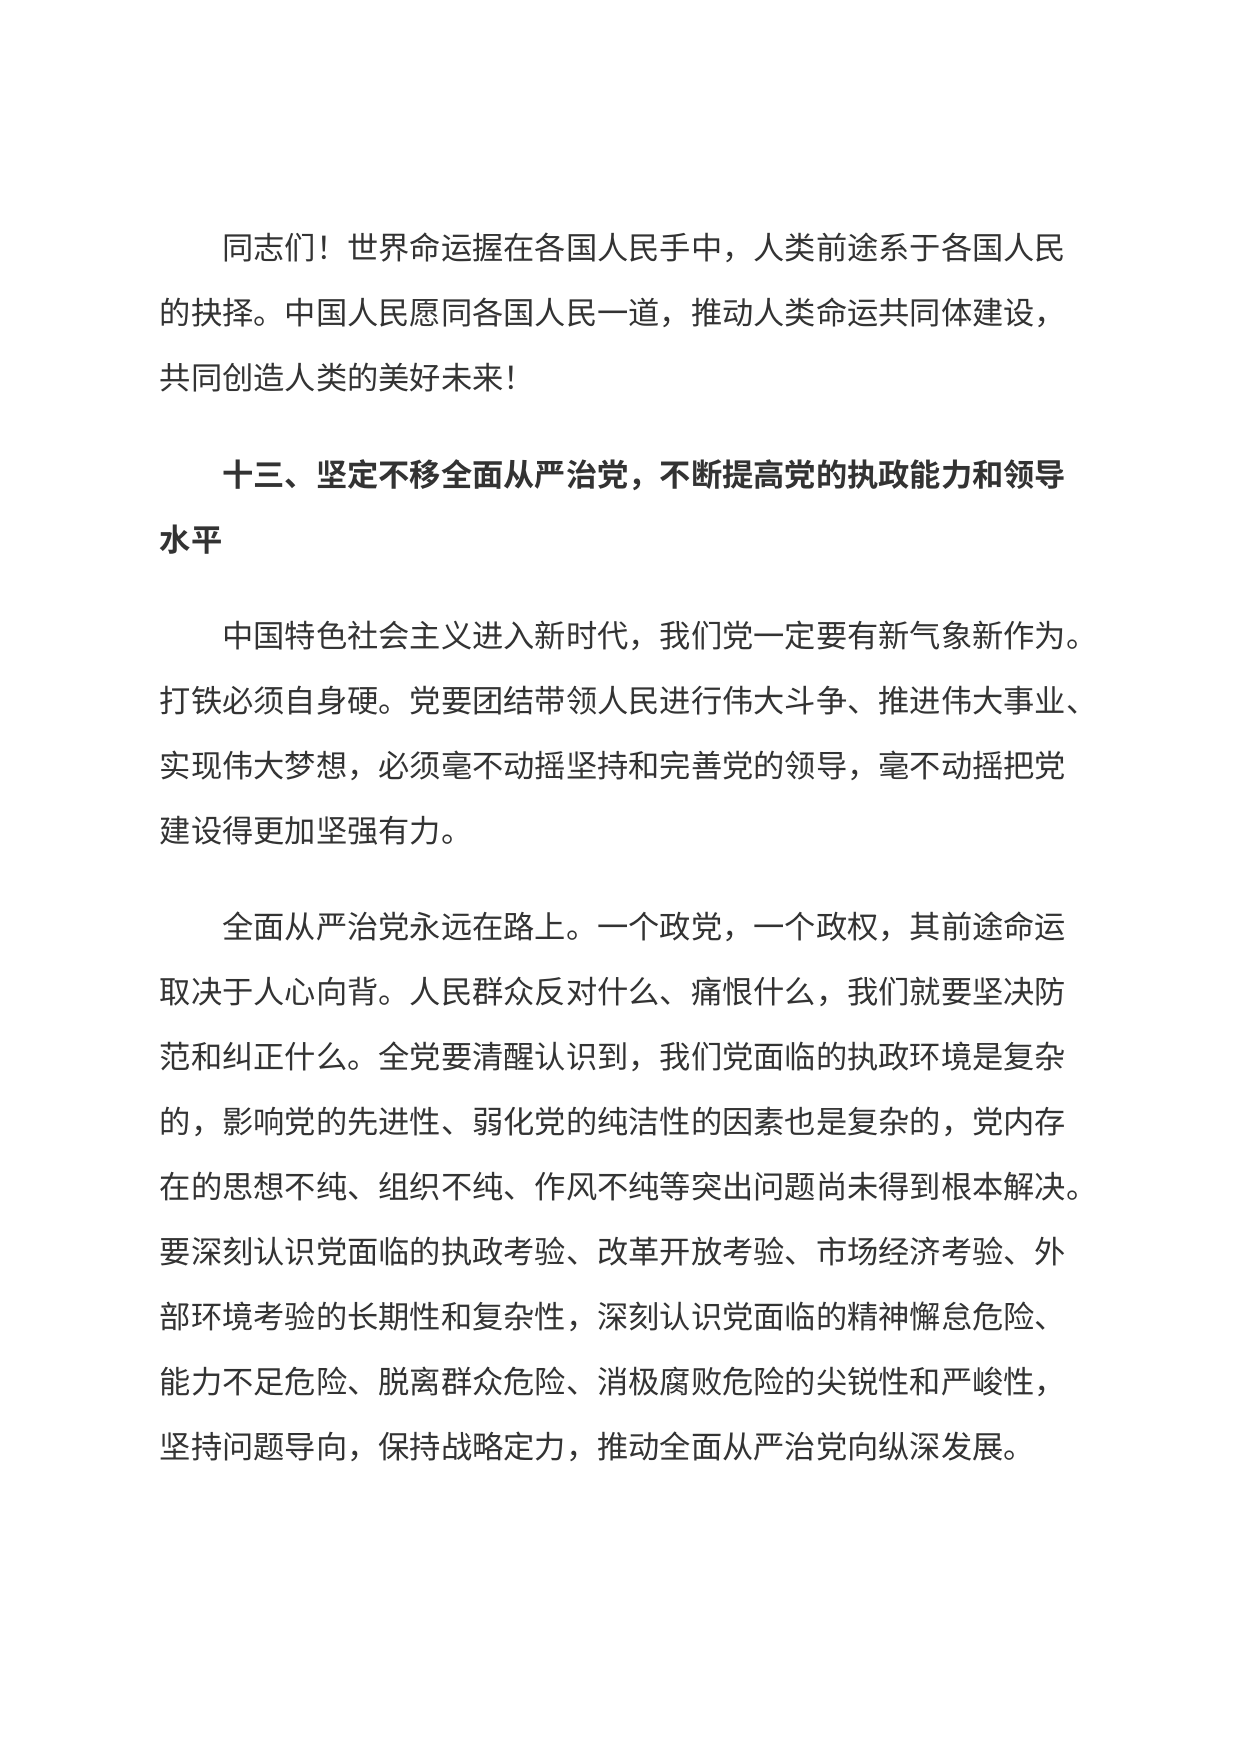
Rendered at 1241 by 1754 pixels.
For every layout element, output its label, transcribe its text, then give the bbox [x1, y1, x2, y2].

text 同志们！世界命运握在各国人民手中，人类前途系于各国人民的抉择。中国人民愿同各国人民一道，推动人类命运共同体建设，共同创造人类的美好未来！ [159, 214, 1081, 409]
text 中国特色社会主义进入新时代，我们党一定要有新气象新作为。打铁必须自身硬。党要团结带领人民进行伟大斗争、推进伟大事业、实现伟大梦想，必须毫不动摇坚持和完善党的领导，毫不动摇把党建设得更加坚强有力。 [159, 601, 1081, 861]
text 十三、坚定不移全面从严治党，不断提高党的执政能力和领导水平 [159, 440, 1081, 570]
text 全面从严治党永远在路上。一个政党，一个政权，其前途命运取决于人心向背。人民群众反对什么、痛恨什么，我们就要坚决防范和纠正什么。全党要清醒认识到，我们党面临的执政环境是复杂的，影响党的先进性、弱化党的纯洁性的因素也是复杂的，党内存在的思想不纯、组织不纯、作风不纯等突出问题尚未得到根本解决。要深刻认识党面临的执政考验、改革开放考验、市场经济考验、外部环境考验的长期性和复杂性，深刻认识党面临的精神懈怠危险、能力不足危险、脱离群众危险、消极腐败危险的尖锐性和严峻性，坚持问题导向，保持战略定力，推动全面从严治党向纵深发展。 [159, 892, 1081, 1477]
